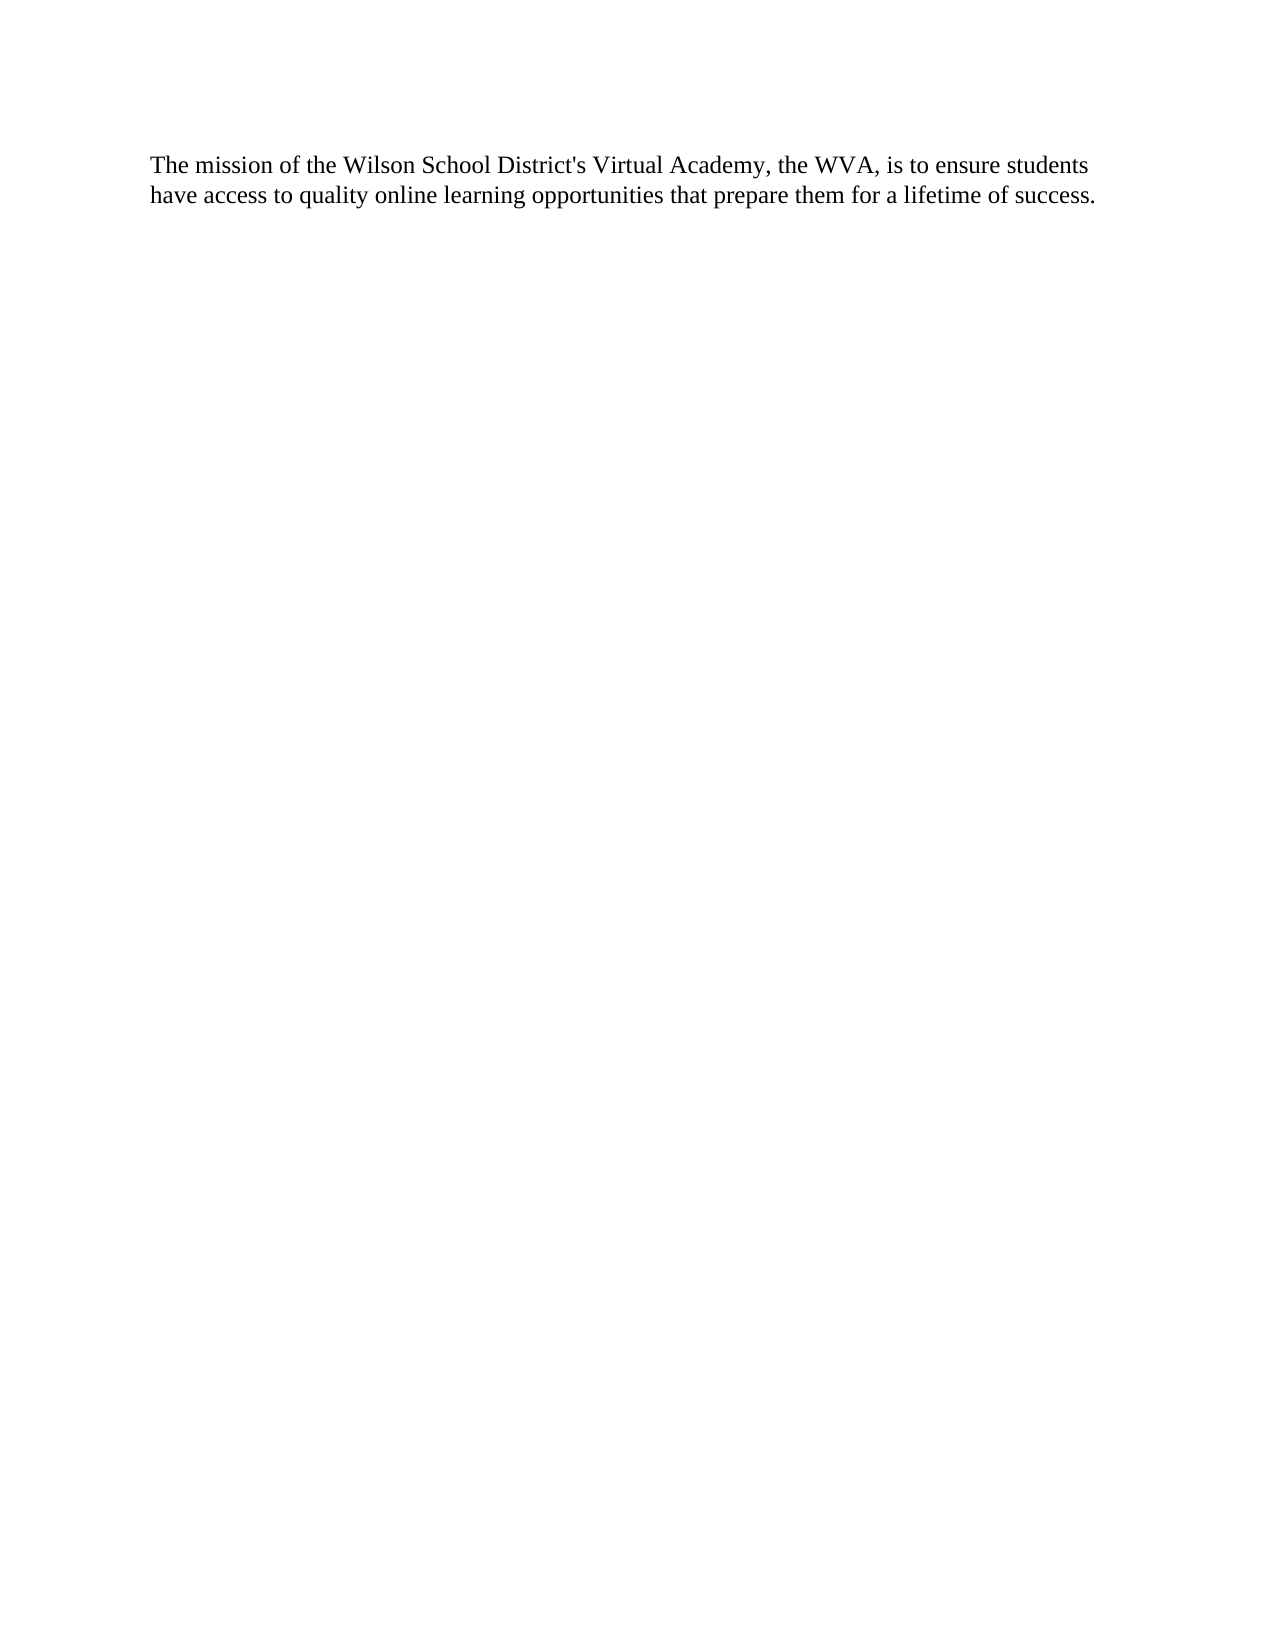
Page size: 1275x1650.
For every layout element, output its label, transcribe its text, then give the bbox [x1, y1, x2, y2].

text The mission of the Wilson School District's Virtual Academy, the WVA, is to ensure students have access to quality online learning opportunities that prepare them for a lifetime of success. [150, 150, 1125, 209]
